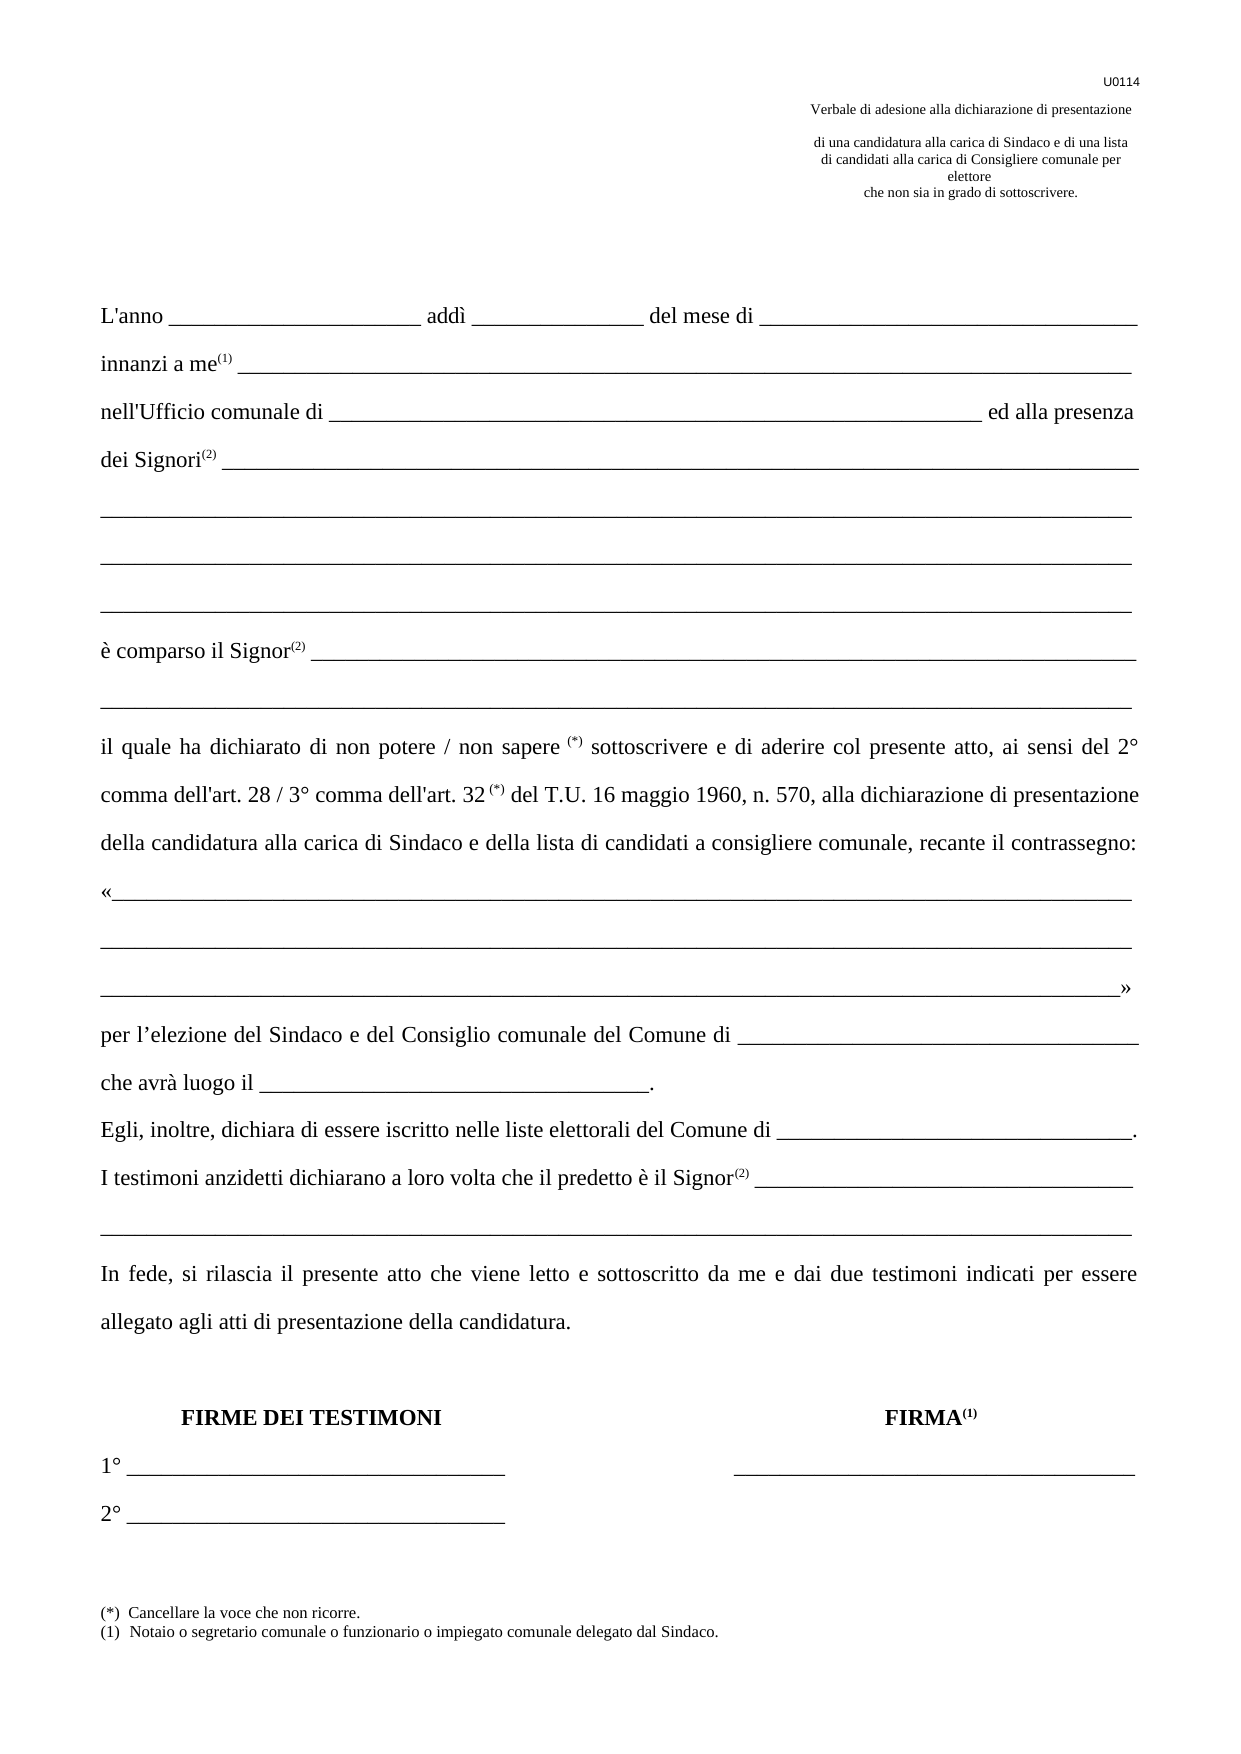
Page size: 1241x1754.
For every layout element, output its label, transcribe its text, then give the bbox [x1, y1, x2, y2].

text _________________________________________________________________________________________» per l’elezione del Sindaco e del Consiglio comunale del Comune di ___________________________________ che avrà luogo il __________________________________. [100, 956, 1140, 1099]
text __________________________________________________________________________________________ [100, 668, 1140, 716]
text 2° _________________________________ [100, 1483, 1140, 1531]
text dei Signori(2) ________________________________________________________________________________ [100, 429, 1140, 477]
text L'anno ______________________ addì _______________ del mese di _________________________________ [100, 285, 1140, 333]
text innanzi a me(1) ______________________________________________________________________________ [100, 333, 1140, 381]
text nell'Ufficio comunale di _________________________________________________________ ed alla presenza [100, 381, 1140, 429]
text il quale ha dichiarato di non potere / non sapere (*) sottoscrivere e di aderire col presente atto, ai sensi del 2° comma dell'art. 28 / 3° comma dell'art. 32 (*) del T.U. 16 maggio 1960, n. 570, alla dichiarazione di presentazione della candidatura alla carica di Sindaco e della lista di candidati a consigliere comunale, recante il contrassegno: «_________________________________________________________________________________________ __________________________________________________________________________________________ [100, 716, 1140, 956]
text è comparso il Signor(2) ________________________________________________________________________ [100, 620, 1140, 668]
text (*) Cancellare la voce che non ricorre. [100, 1603, 1140, 1622]
text 1° _________________________________ ___________________________________ [100, 1435, 1140, 1483]
text I testimoni anzidetti dichiarano a loro volta che il predetto è il Signor(2) _________________________________ [100, 1147, 1140, 1195]
text In fede, si rilascia il presente atto che viene letto e sottoscritto da me e dai due testimoni indicati per essere allegato agli atti di presentazione della candidatura. [100, 1243, 1140, 1339]
text __________________________________________________________________________________________ [100, 477, 1140, 524]
text Egli, inoltre, dichiara di essere iscritto nelle liste elettorali del Comune di _______________________________. [100, 1099, 1140, 1147]
table_header Verbale di adesione alla dichiarazione di presentazione di una candidatura alla carica di Sindaco e di una lista di candidati alla carica di Consigliere comunale per elettore che non sia in grado di sottoscrivere. [802, 100, 1140, 218]
text (1) Notaio o segretario comunale o funzionario o impiegato comunale delegato dal Sindaco. [100, 1622, 1140, 1641]
text __________________________________________________________________________________________ [100, 524, 1140, 572]
text __________________________________________________________________________________________ [100, 572, 1140, 620]
text __________________________________________________________________________________________ [100, 1195, 1140, 1243]
text FIRME DEI TESTIMONI FIRMA(1) [100, 1387, 1140, 1435]
